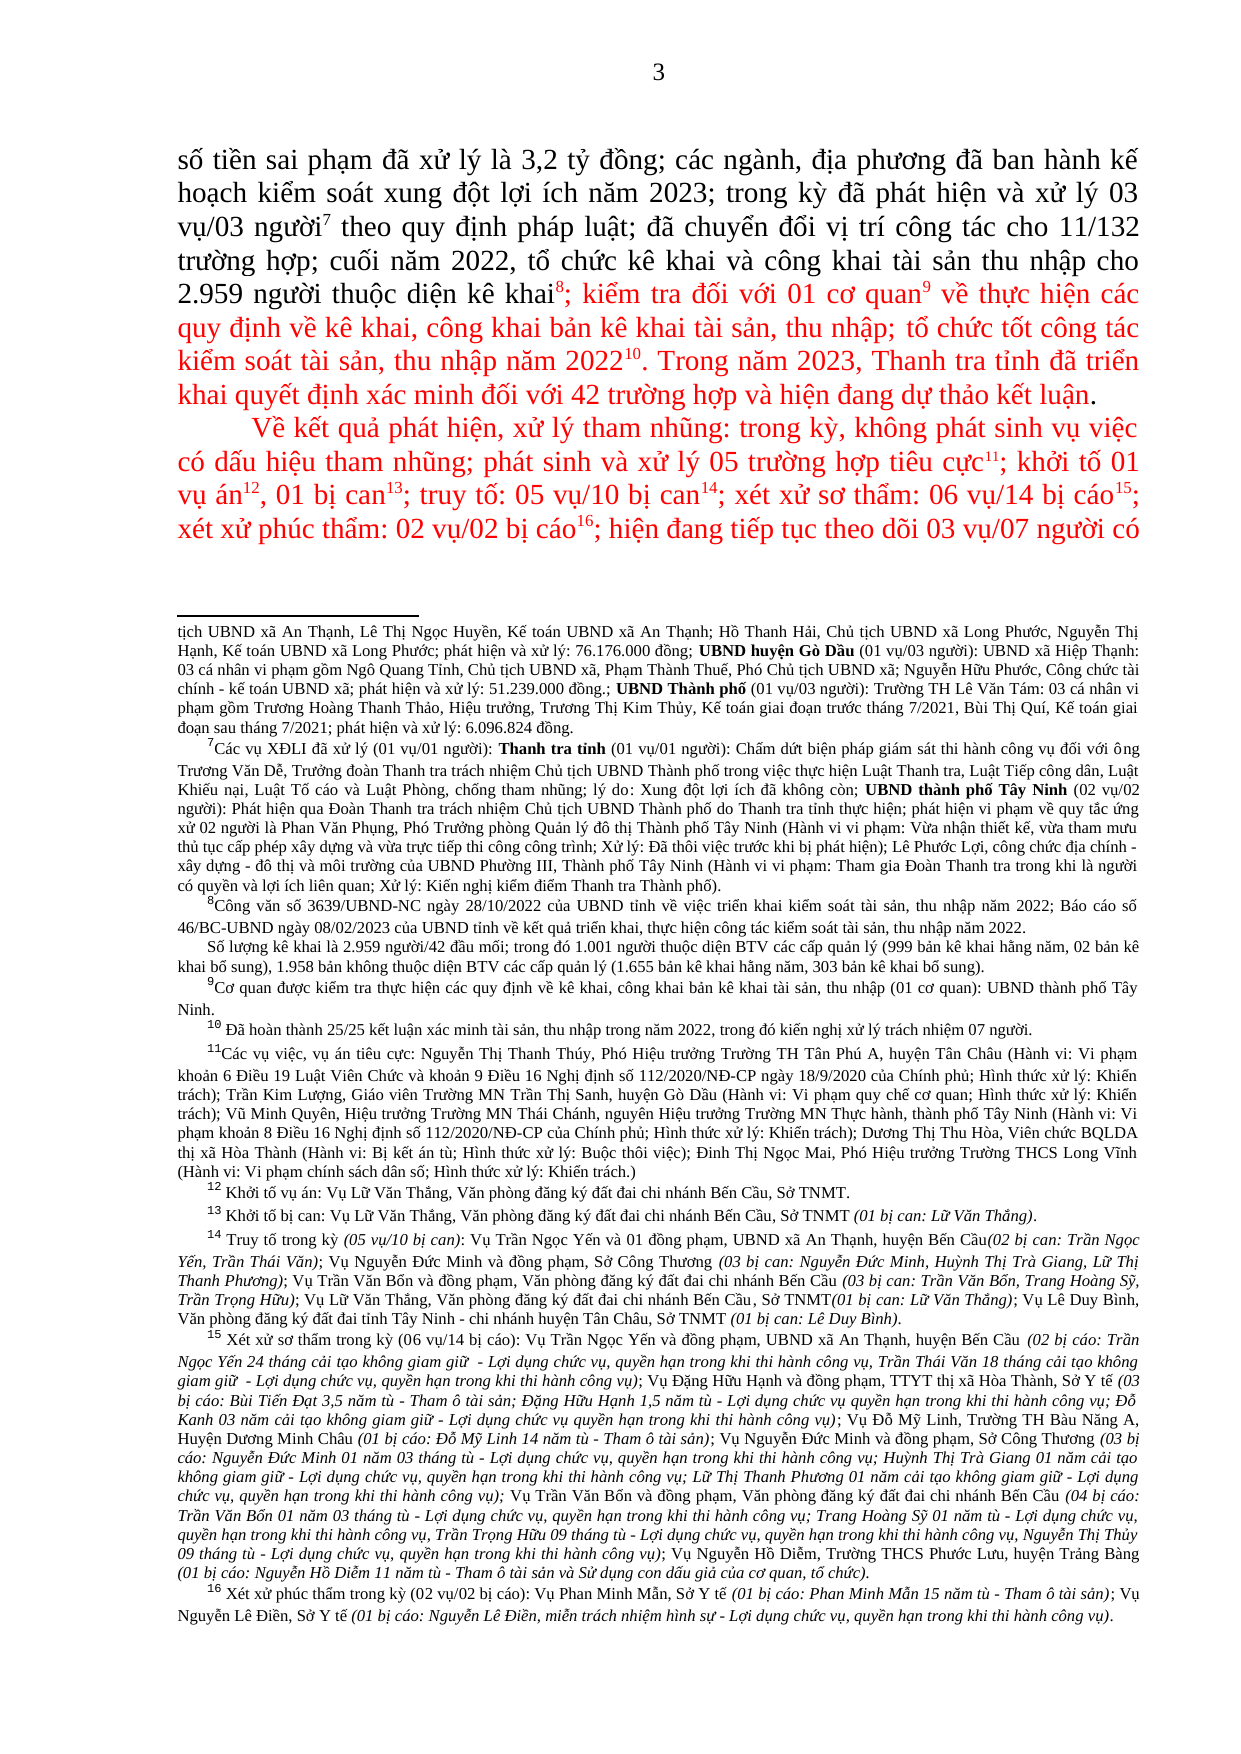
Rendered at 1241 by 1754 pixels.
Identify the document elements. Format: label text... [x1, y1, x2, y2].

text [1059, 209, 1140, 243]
text Về kết quả phát hiện, xử lý tham nhũng: trong kỳ, không phát sinh vụ việc có dấu hiệu tham nhũng; phát sinh và xử lý 05 trường hợp tiêu cực; khởi tố 01 vụ án, 01 bị can; truy tố: 05 vụ/10 bị can; xét xử sơ thẩm: 06 vụ/14 bị cáo; xét xử phúc thẩm: 02 vụ/02 bị cáo; hiện đang tiếp tục theo dõi 03 vụ/07 người có dấu hiệu tham nhũng đang được xử lý, chưa có kết quả xét xử sơ thẩm; xử lý hình sự 04 lãnh đạo, 02 lãnh đạo đủ điều kiện để miễn trách nhiệm. [177, 410, 1140, 578]
text Ngành Thanh tra tiếp tục hướng dẫn, đôn đốc các ngành, các cấp thực hiện các giải pháp PCTN, TC, cụ thể: tăng cường công tác tuyên tuyền, phổ biến pháp luật về PCTN, TC; thực hiện các giải pháp phòng ngừa như kiểm tra việc thực hiện các quy định về công khai, minh bạch tại 06 cơ quan; phát hiện 02 cơ quan còn hạn chế, thiếu sót; tham mưu ban hành 265 văn bản mới về chế độ, định mức, tiêu chuẩn, tiến hành 07 cuộc/09 đơn vị về công tác quản lý sử dụng tài chính liên quan đến chế độ, định mức, tiêu chuẩn; phát hiện sai phạm 07 vụ/43 người với số tiền sai phạm đã xử lý là 3,2 tỷ đồng; các ngành, địa phương đã ban hành kế hoạch kiểm soát xung đột lợi ích năm 2023; trong kỳ đã phát hiện và xử lý 03 vụ/03 người theo quy định pháp luật; đã chuyển đổi vị trí công tác cho 11/132 trường hợp; cuối năm 2022, tổ chức kê khai và công khai tài sản thu nhập cho 2.959 người thuộc diện kê khai; kiểm tra đối với 01 cơ quan về thực hiện các quy định về kê khai, công khai bản kê khai tài sản, thu nhập; tổ chức tốt công tác kiểm soát tài sản, thu nhập năm 2022. Trong năm 2023, Thanh tra tỉnh đã triển khai quyết định xác minh đối với 42 trường hợp và hiện đang dự thảo kết luận. [177, 276, 1140, 410]
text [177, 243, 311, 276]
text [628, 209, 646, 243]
